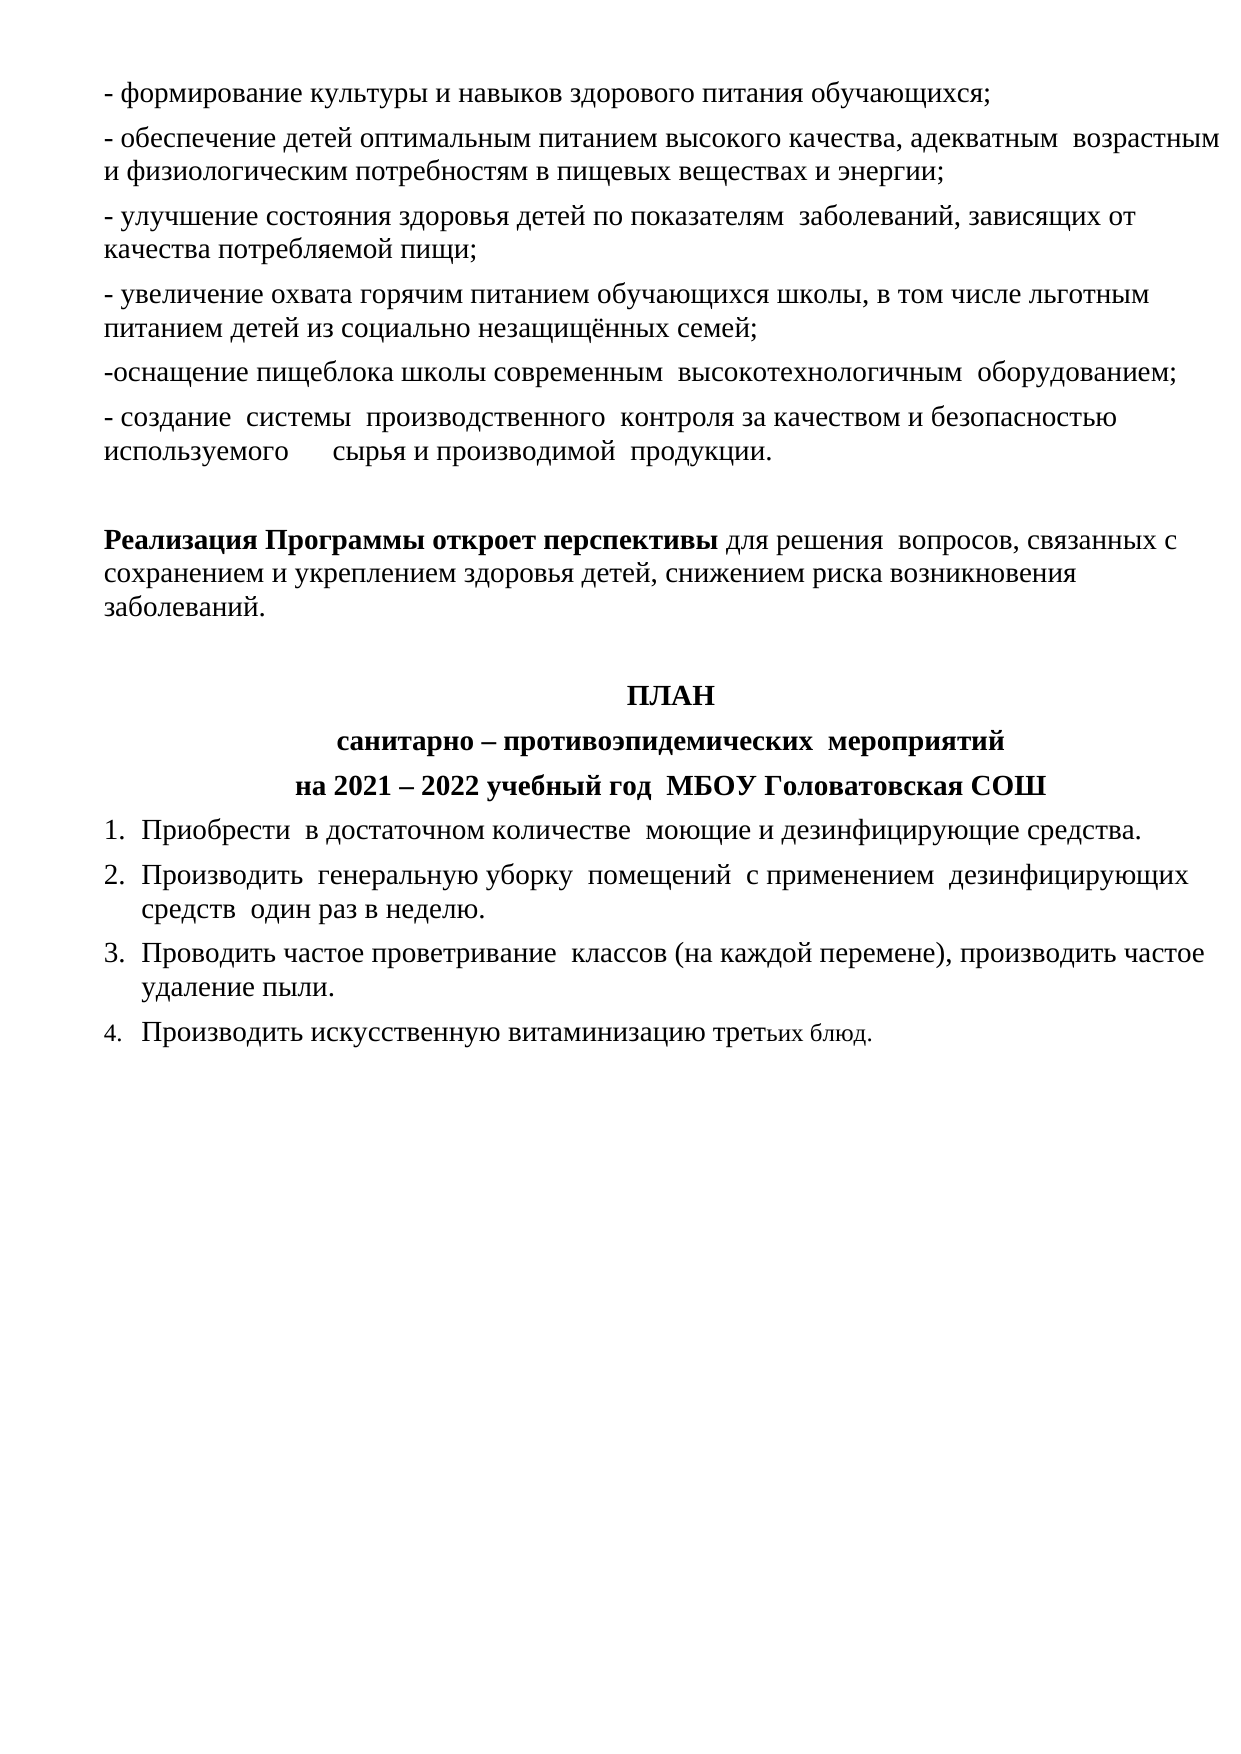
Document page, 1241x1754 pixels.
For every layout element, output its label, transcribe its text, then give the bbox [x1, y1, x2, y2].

text -оснащение пищеблока школы современным высокотехнологичным оборудованием; [103, 354, 1238, 388]
text - создание системы производственного контроля за качеством и безопасностью используемого сырья и производимой продукции. [103, 399, 1238, 466]
text - улучшение состояния здоровья детей по показателям заболеваний, зависящих от качества потребляемой пищи; [103, 198, 1238, 265]
list Проводить частое проветривание классов (на каждой перемене), производить частое удаление пыли. [103, 935, 1238, 1002]
text Реализация Программы откроет перспективы для решения вопросов, связанных с сохранением и укреплением здоровья детей, снижением риска возникновения заболеваний. [103, 522, 1238, 623]
text - формирование культуры и навыков здорового питания обучающихся; [103, 75, 1238, 108]
text ПЛАН [103, 678, 1238, 712]
text - увеличение охвата горячим питанием обучающихся школы, в том числе льготным питанием детей из социально незащищённых семей; [103, 276, 1238, 343]
text на 2021 – 2022 учебный год МБОУ Головатовская СОШ [103, 768, 1238, 801]
list Производить генеральную уборку помещений с применением дезинфицирующих средств один раз в неделю. [103, 857, 1238, 924]
list Приобрести в достаточном количестве моющие и дезинфицирующие средства. [103, 812, 1238, 846]
list Производить искусственную витаминизацию третьих блюд. [103, 1014, 1238, 1047]
text санитарно – противоэпидемических мероприятий [103, 723, 1238, 757]
text - обеспечение детей оптимальным питанием высокого качества, адекватным возрастным и физиологическим потребностям в пищевых веществах и энергии; [103, 120, 1238, 187]
